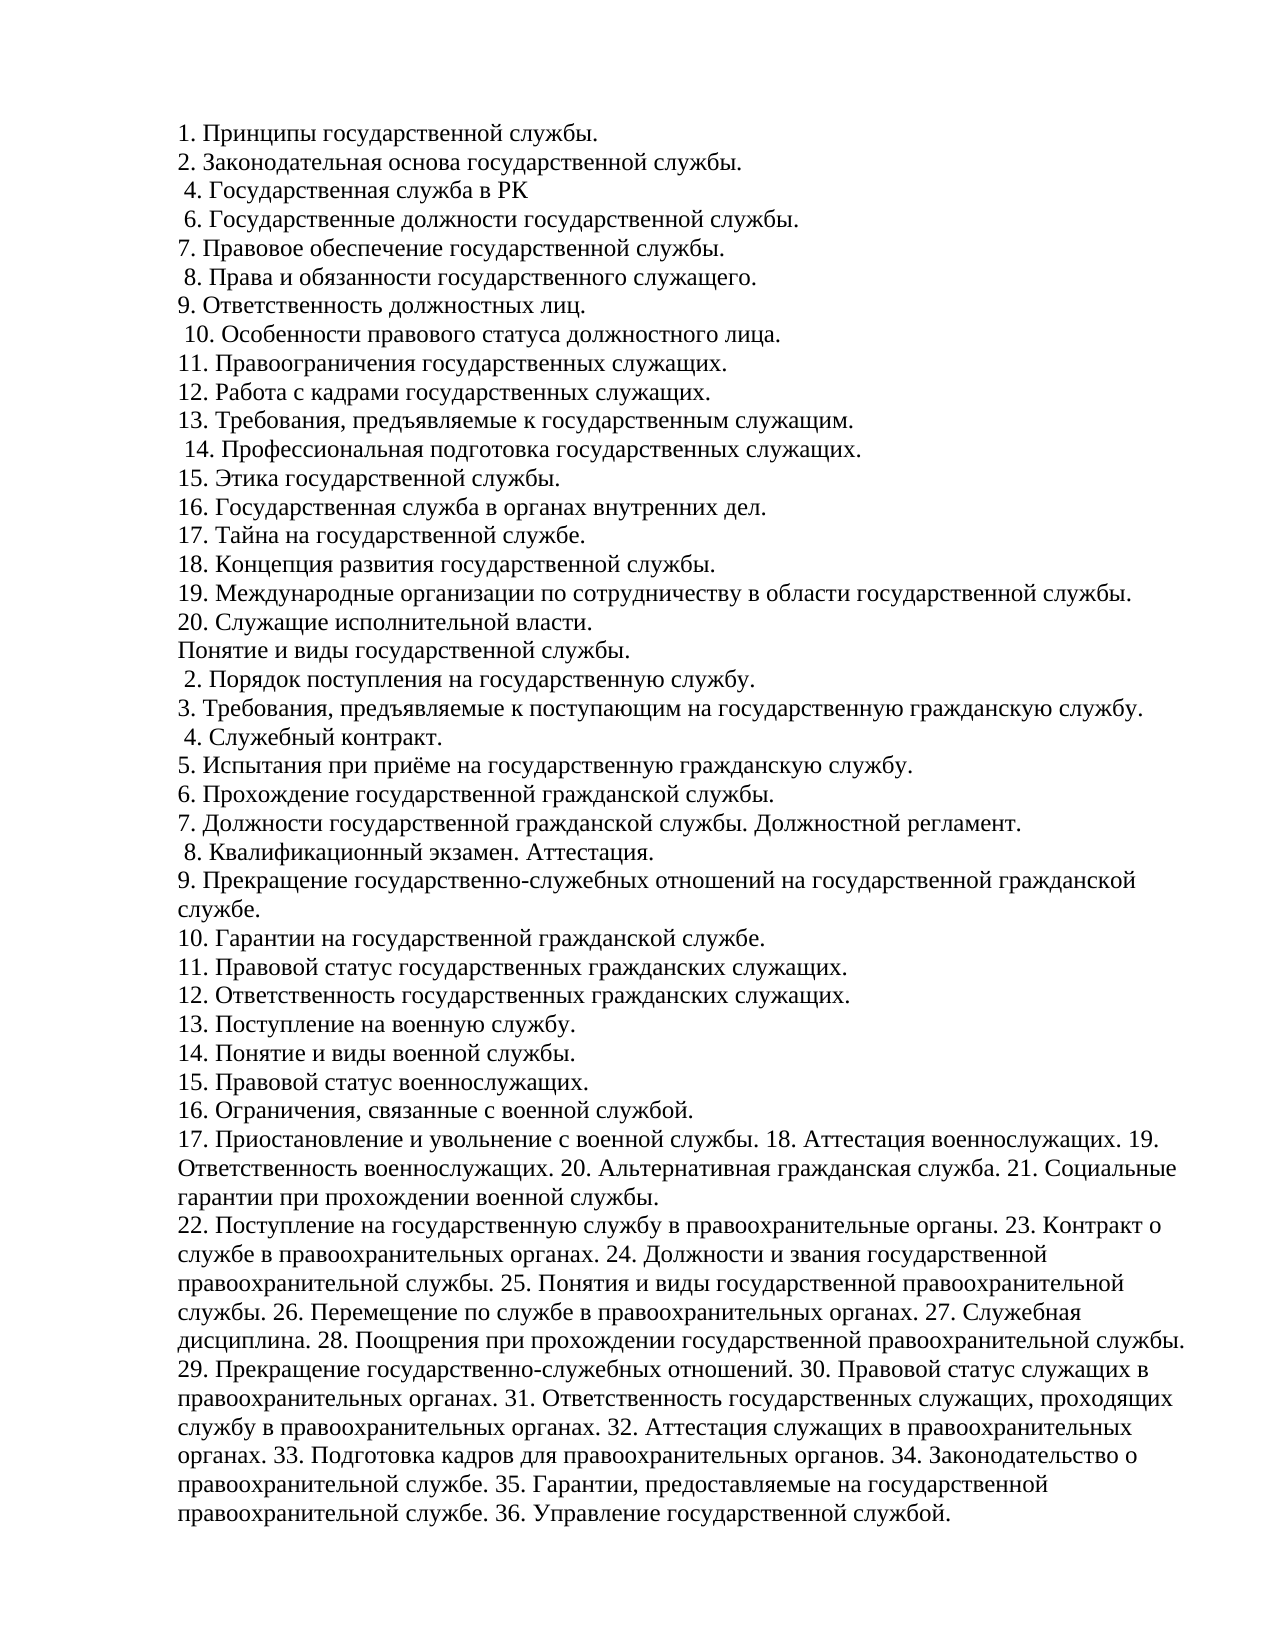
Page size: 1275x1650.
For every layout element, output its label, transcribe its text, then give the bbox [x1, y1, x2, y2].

text 9. Прекращение государственно-служебных отношений на государственной гражданской службе. [177, 866, 1186, 923]
text 15. Этика государственной службы. [177, 463, 1186, 492]
text 22. Поступление на государственную службу в правоохранительные органы. 23. Контракт о службе в правоохранительных органах. 24. Должности и звания государственной правоохранительной службы. 25. Понятия и виды государственной правоохранительной службы. 26. Перемещение по службе в правоохранительных органах. 27. Служебная дисциплина. 28. Поощрения при прохождении государственной правоохранительной службы. 29. Прекращение государственно-служебных отношений. 30. Правовой статус служащих в правоохранительных органах. 31. Ответственность государственных служащих, проходящих службу в правоохранительных органах. 32. Аттестация служащих в правоохранительных органах. 33. Подготовка кадров для правоохранительных органов. 34. Законодательство о правоохранительной службе. 35. Гарантии, предоставляемые на государственной правоохранительной службе. 36. Управление государственной службой. [177, 1211, 1186, 1527]
text 19. Международные организации по сотрудничеству в области государственной службы. [177, 578, 1186, 607]
text 12. Ответственность государственных гражданских служащих. [177, 981, 1186, 1009]
text 11. Правоограничения государственных служащих. [177, 348, 1186, 377]
text 18. Концепция развития государственной службы. [177, 549, 1186, 578]
text 4. Служебный контракт. [177, 722, 1186, 751]
text 15. Правовой статус военнослужащих. [177, 1067, 1186, 1096]
text 14. Понятие и виды военной службы. [177, 1038, 1186, 1067]
text 1. Принципы государственной службы. [177, 118, 1186, 147]
text 8. Права и обязанности государственного служащего. [177, 262, 1186, 291]
text 16. Государственная служба в органах внутренних дел. [177, 492, 1186, 521]
text 20. Служащие исполнительной власти. [177, 607, 1186, 636]
text 13. Поступление на военную службу. [177, 1009, 1186, 1038]
text 2. Порядок поступления на государственную службу. [177, 664, 1186, 693]
text Понятие и виды государственной службы. [177, 636, 1186, 664]
text 2. Законодательная основа государственной службы. [177, 147, 1186, 176]
text 11. Правовой статус государственных гражданских служащих. [177, 952, 1186, 981]
text 3. Требования, предъявляемые к поступающим на государственную гражданскую службу. [177, 693, 1186, 722]
text 9. Ответственность должностных лиц. [177, 291, 1186, 319]
text 7. Правовое обеспечение государственной службы. [177, 233, 1186, 262]
text 10. Особенности правового статуса должностного лица. [177, 319, 1186, 348]
text 17. Приостановление и увольнение с военной службы. 18. Аттестация военнослужащих. 19. Ответственность военнослужащих. 20. Альтернативная гражданская служба. 21. Социальные гарантии при прохождении военной службы. [177, 1124, 1186, 1211]
text 12. Работа с кадрами государственных служащих. [177, 377, 1186, 406]
text 13. Требования, предъявляемые к государственным служащим. [177, 406, 1186, 434]
text 6. Прохождение государственной гражданской службы. [177, 779, 1186, 808]
text 5. Испытания при приёме на государственную гражданскую службу. [177, 751, 1186, 779]
text 10. Гарантии на государственной гражданской службе. [177, 923, 1186, 952]
text 14. Профессиональная подготовка государственных служащих. [177, 434, 1186, 463]
text 16. Ограничения, связанные с военной службой. [177, 1096, 1186, 1124]
text 17. Тайна на государственной службе. [177, 521, 1186, 549]
text 4. Государственная служба в РК [177, 176, 1186, 204]
text 7. Должности государственной гражданской службы. Должностной регламент. [177, 808, 1186, 837]
text 8. Квалификационный экзамен. Аттестация. [177, 837, 1186, 866]
text 6. Государственные должности государственной службы. [177, 204, 1186, 233]
